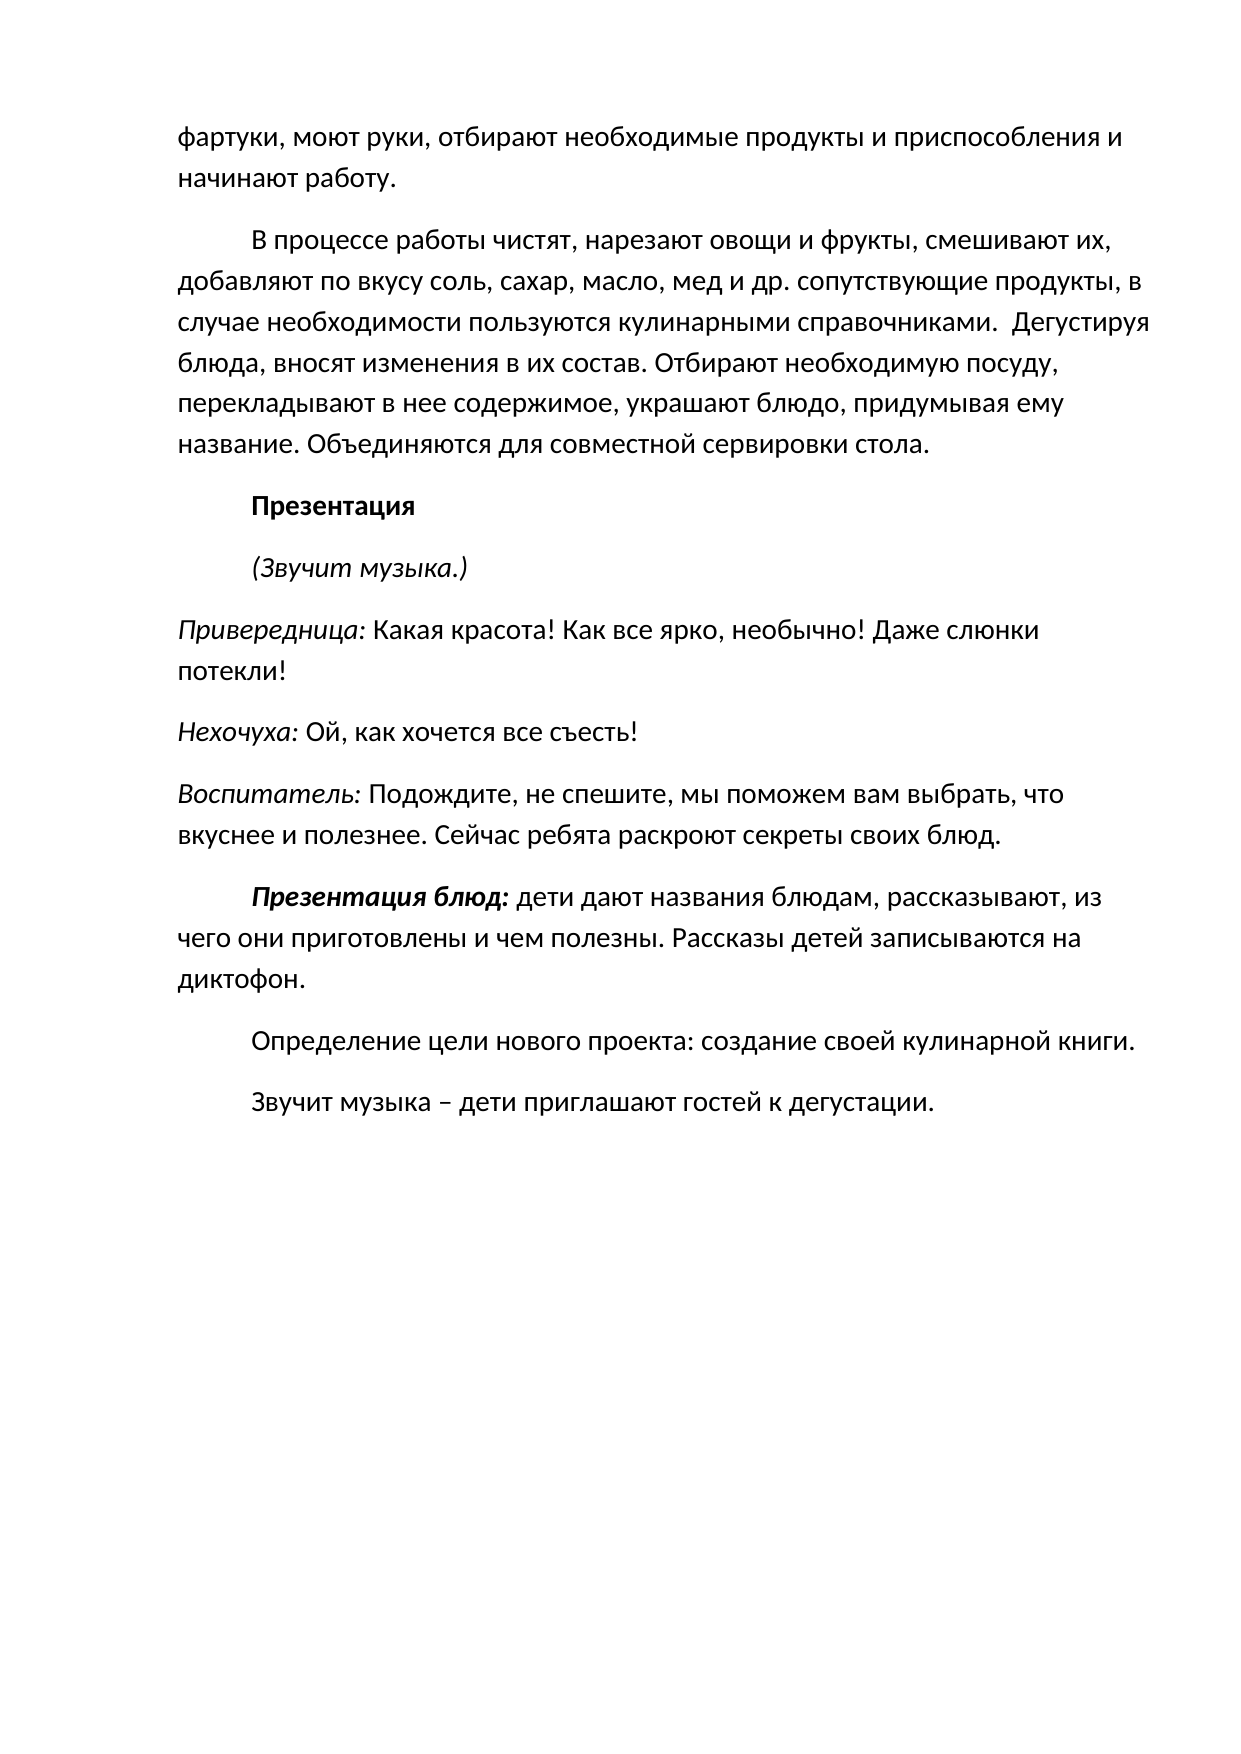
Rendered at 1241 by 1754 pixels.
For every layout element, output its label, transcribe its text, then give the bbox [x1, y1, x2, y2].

text Воспитатель: Подождите, не спешите, мы поможем вам выбрать, что вкуснее и полезнее. Сейчас ребята раскроют секреты своих блюд. [177, 775, 1152, 852]
text Определение цели нового проекта: создание своей кулинарной книги. [177, 1022, 1152, 1057]
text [177, 118, 1152, 195]
text В процессе работы чистят, нарезают овощи и фрукты, смешивают их, добавляют по вкусу соль, сахар, масло, мед и др. сопутствующие продукты, в случае необходимости пользуются кулинарными справочниками. Дегустируя блюда, вносят изменения в их состав. Отбирают необходимую посуду, перекладывают в нее содержимое, украшают блюдо, придумывая ему название. Объединяются для совместной сервировки стола. [177, 221, 1152, 461]
text Нехочуха: Ой, как хочется все съесть! [177, 713, 1152, 749]
text Звучит музыка – дети приглашают гостей к дегустации. [177, 1083, 1152, 1119]
text Презентация блюд: дети дают названия блюдам, рассказывают, из чего они приготовлены и чем полезны. Рассказы детей записываются на диктофон. [177, 878, 1152, 996]
text Презентация [177, 487, 1152, 523]
text Привередница: Какая красота! Как все ярко, необычно! Даже слюнки потекли! [177, 611, 1152, 687]
text (Звучит музыка.) [177, 549, 1152, 585]
